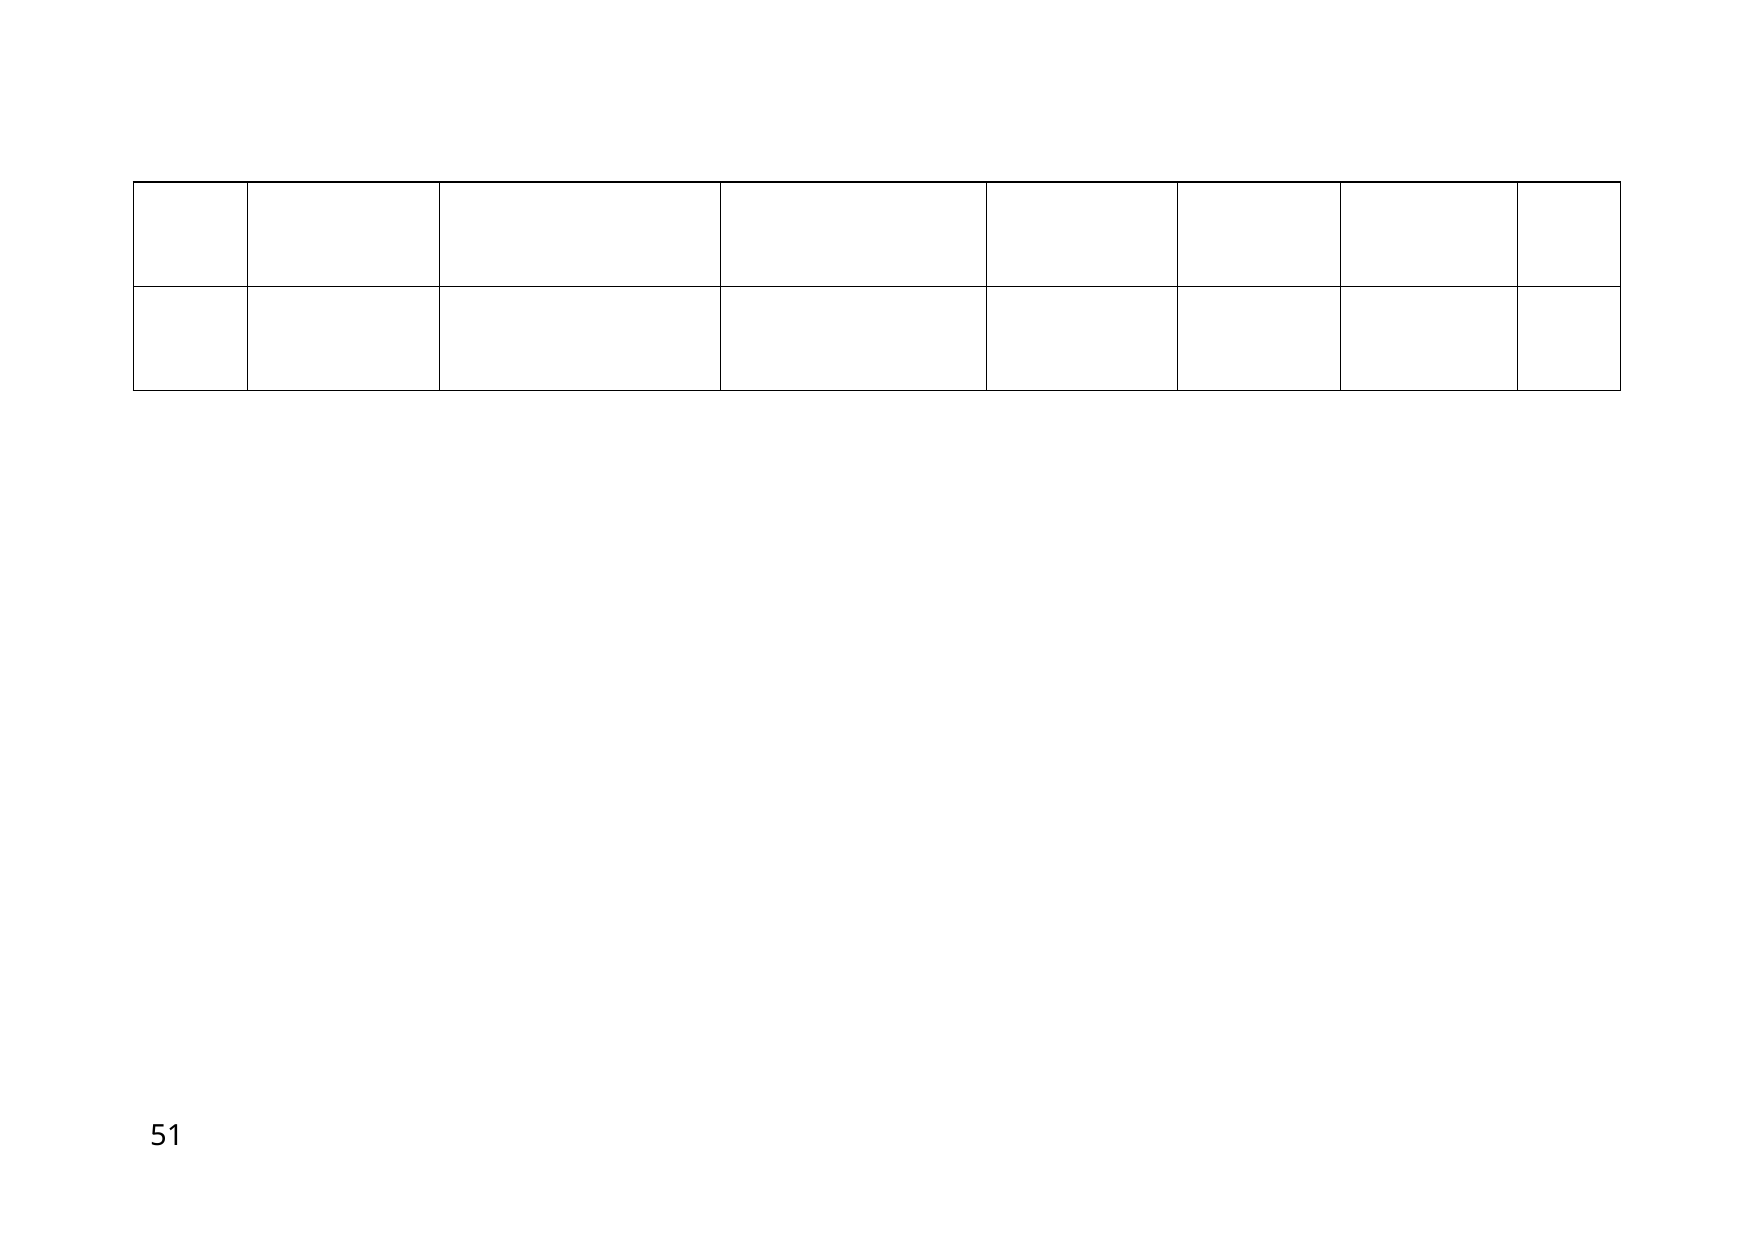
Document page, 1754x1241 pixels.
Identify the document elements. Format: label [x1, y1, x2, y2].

table_cell [721, 183, 986, 286]
table_cell [248, 183, 439, 286]
table_cell [440, 287, 720, 390]
table_cell [1518, 287, 1620, 390]
table_cell [1178, 183, 1340, 286]
table_cell [721, 287, 986, 390]
table_cell [134, 183, 247, 286]
table_cell [1178, 287, 1340, 390]
table_cell [440, 183, 720, 286]
table_cell [248, 287, 439, 390]
table_cell [1518, 183, 1620, 286]
table_cell [1341, 287, 1517, 390]
table_cell [987, 287, 1177, 390]
table_cell [134, 287, 247, 390]
table_cell [1341, 183, 1517, 286]
table_cell [987, 183, 1177, 286]
